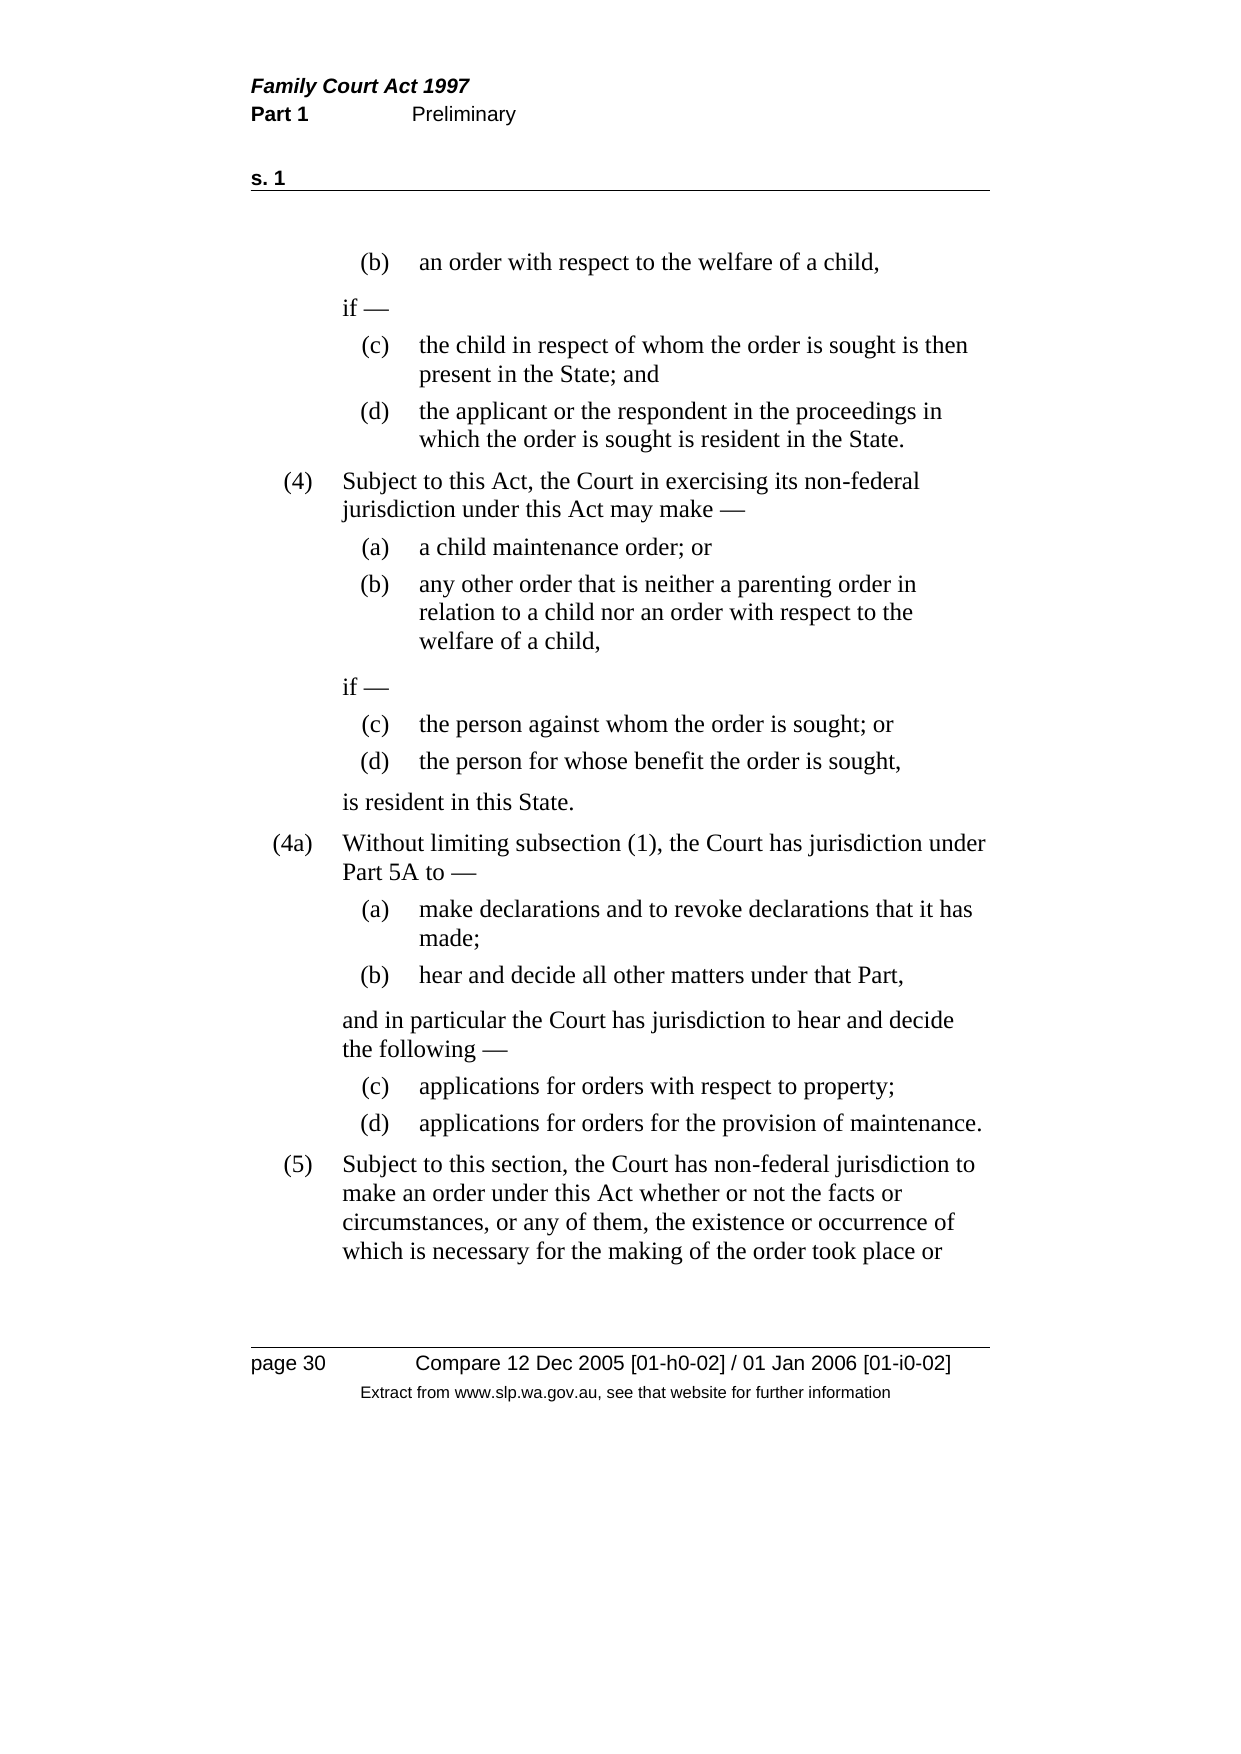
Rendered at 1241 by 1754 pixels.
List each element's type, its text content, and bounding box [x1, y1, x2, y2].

text (d) the person for whose benefit the order is sought, [251, 746, 990, 774]
text (a) make declarations and to revoke declarations that it has made; [251, 894, 990, 952]
text (4a) Without limiting subsection (1), the Court has jurisdiction under Part 5A to — [251, 828, 990, 886]
text (d) the applicant or the respondent in the proceedings in which the order is sought is resident in the State. [251, 396, 990, 453]
text if — [251, 293, 990, 322]
text and in particular the Court has jurisdiction to hear and decide the following — [251, 1005, 990, 1063]
text (4) Subject to this Act, the Court in exercising its non-federal jurisdiction under this Act may make — [251, 466, 990, 523]
text (c) applications for orders with respect to property; [251, 1071, 990, 1100]
text (d) applications for orders for the provision of maintenance. [251, 1108, 990, 1137]
text (b) any other order that is neither a parenting order in relation to a child nor an order with respect to the welfare of a child, [251, 569, 990, 655]
text (c) the child in respect of whom the order is sought is then present in the State; and [251, 330, 990, 387]
text (c) the person against whom the order is sought; or [251, 709, 990, 737]
text (b) an order with respect to the welfare of a child, [251, 247, 990, 276]
text (a) a child maintenance order; or [251, 532, 990, 560]
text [251, 1149, 990, 1264]
text if — [251, 672, 990, 700]
text (b) hear and decide all other matters under that Part, [251, 960, 990, 989]
text is resident in this State. [251, 787, 990, 816]
